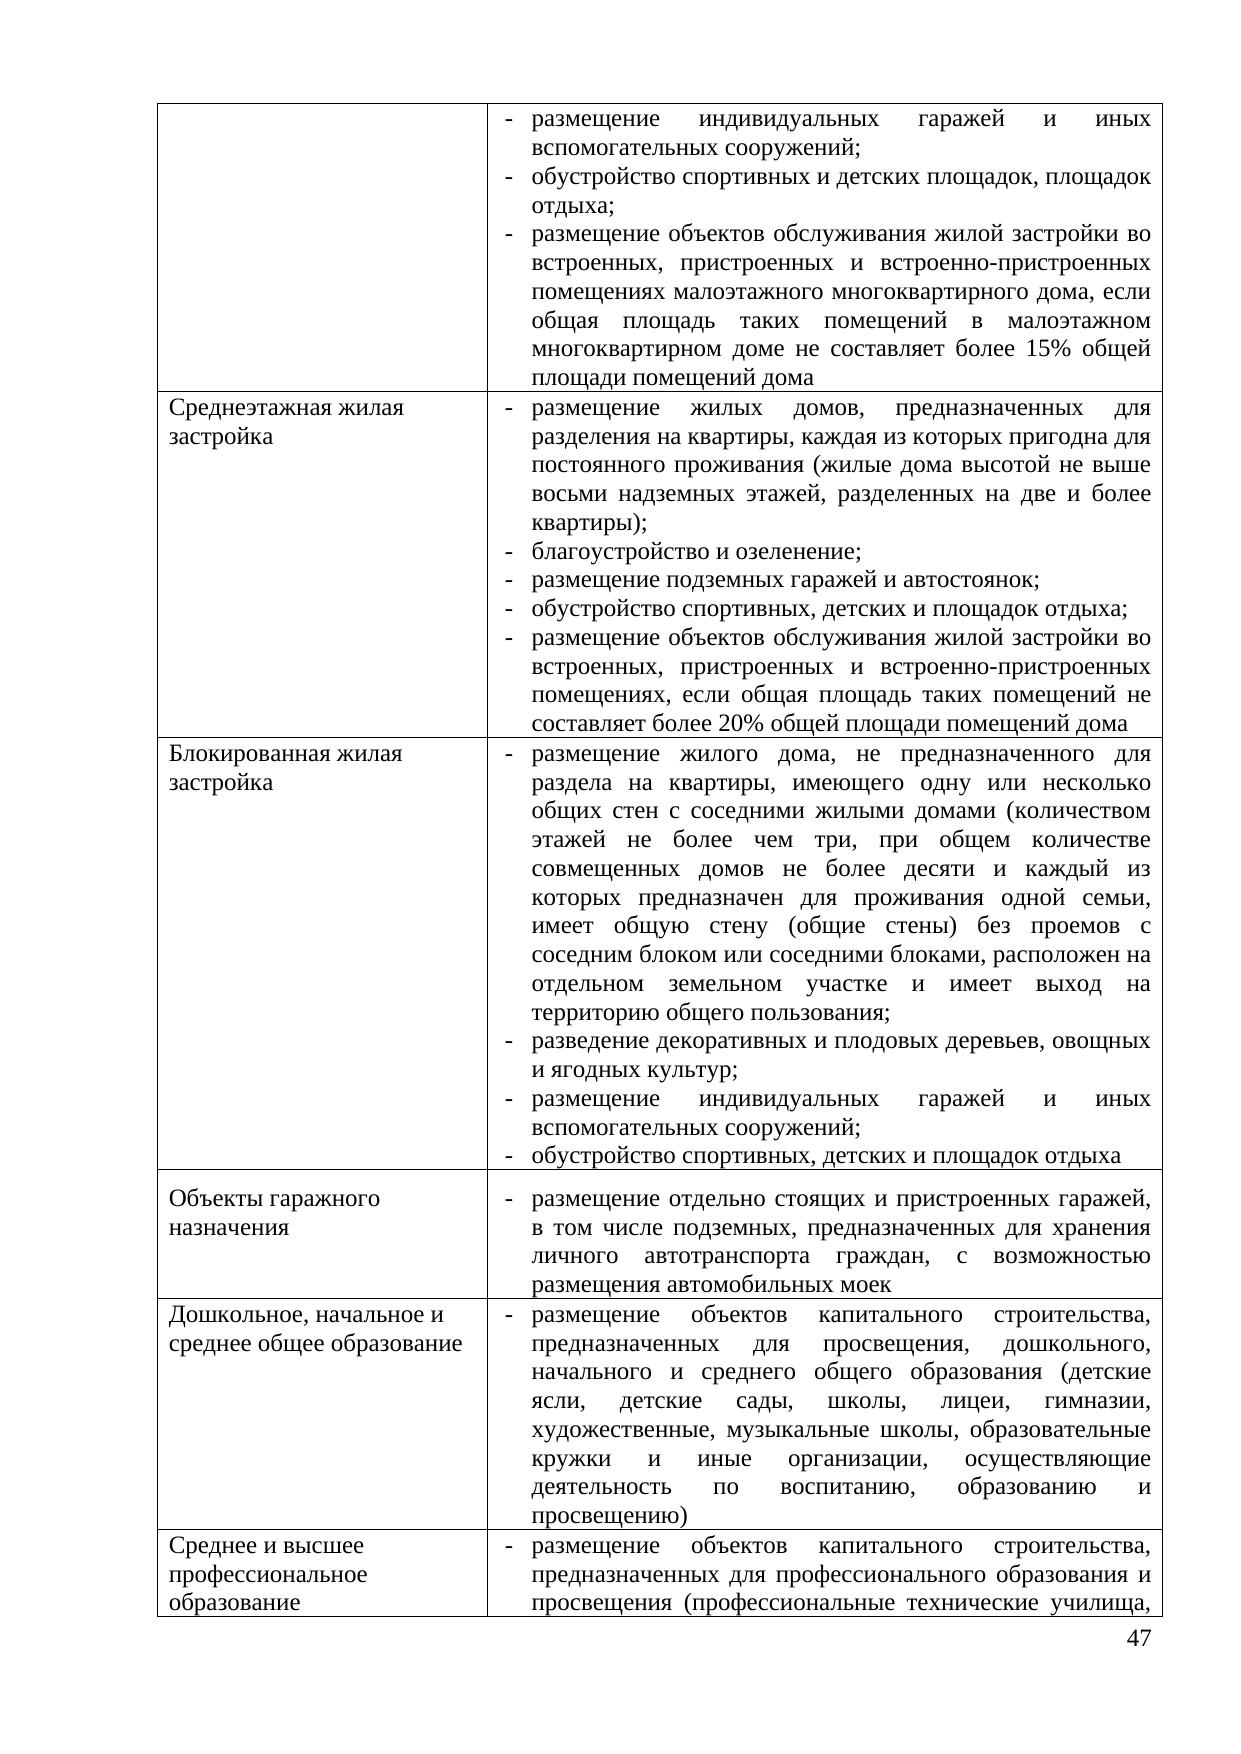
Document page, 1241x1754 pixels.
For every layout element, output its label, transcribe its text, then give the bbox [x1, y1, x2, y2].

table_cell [488, 104, 1162, 391]
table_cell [158, 1530, 487, 1616]
table_cell Среднеэтажная жилая застройка [158, 392, 487, 737]
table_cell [488, 1530, 1162, 1616]
table_cell размещение жилых домов, предназначенных для разделения на квартиры, каждая из которых пригодна для постоянного проживания (жилые дома высотой не выше восьми надземных этажей, разделенных на две и более квартиры); благоустройство и озеленение; размещение подземных гаражей и автостоянок; обустройство спортивных, детских и площадок отдыха; размещение объектов обслуживания жилой застройки во встроенных, пристроенных и встроенно-пристроенных помещениях, если общая площадь таких помещений не составляет более 20% общей площади помещений дома [488, 392, 1162, 737]
table_cell размещение отдельно стоящих и пристроенных гаражей, в том числе подземных, предназначенных для хранения личного автотранспорта граждан, с возможностью размещения автомобильных моек [488, 1170, 1162, 1298]
table_cell размещение объектов капитального строительства, предназначенных для просвещения, дошкольного, начального и среднего общего образования (детские ясли, детские сады, школы, лицеи, гимназии, художественные, музыкальные школы, образовательные кружки и иные организации, осуществляющие деятельность по воспитанию, образованию и просвещению) [488, 1299, 1162, 1529]
table_cell Дошкольное, начальное и среднее общее образование [158, 1299, 487, 1529]
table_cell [158, 104, 487, 391]
table_cell Блокированная жилая застройка [158, 738, 487, 1169]
table_cell размещение жилого дома, не предназначенного для раздела на квартиры, имеющего одну или несколько общих стен с соседними жилыми домами (количеством этажей не более чем три, при общем количестве совмещенных домов не более десяти и каждый из которых предназначен для проживания одной семьи, имеет общую стену (общие стены) без проемов с соседним блоком или соседними блоками, расположен на отдельном земельном участке и имеет выход на территорию общего пользования; разведение декоративных и плодовых деревьев, овощных и ягодных культур; размещение индивидуальных гаражей и иных вспомогательных сооружений; обустройство спортивных, детских и площадок отдыха [488, 738, 1162, 1169]
table_cell Объекты гаражного назначения [158, 1170, 487, 1298]
